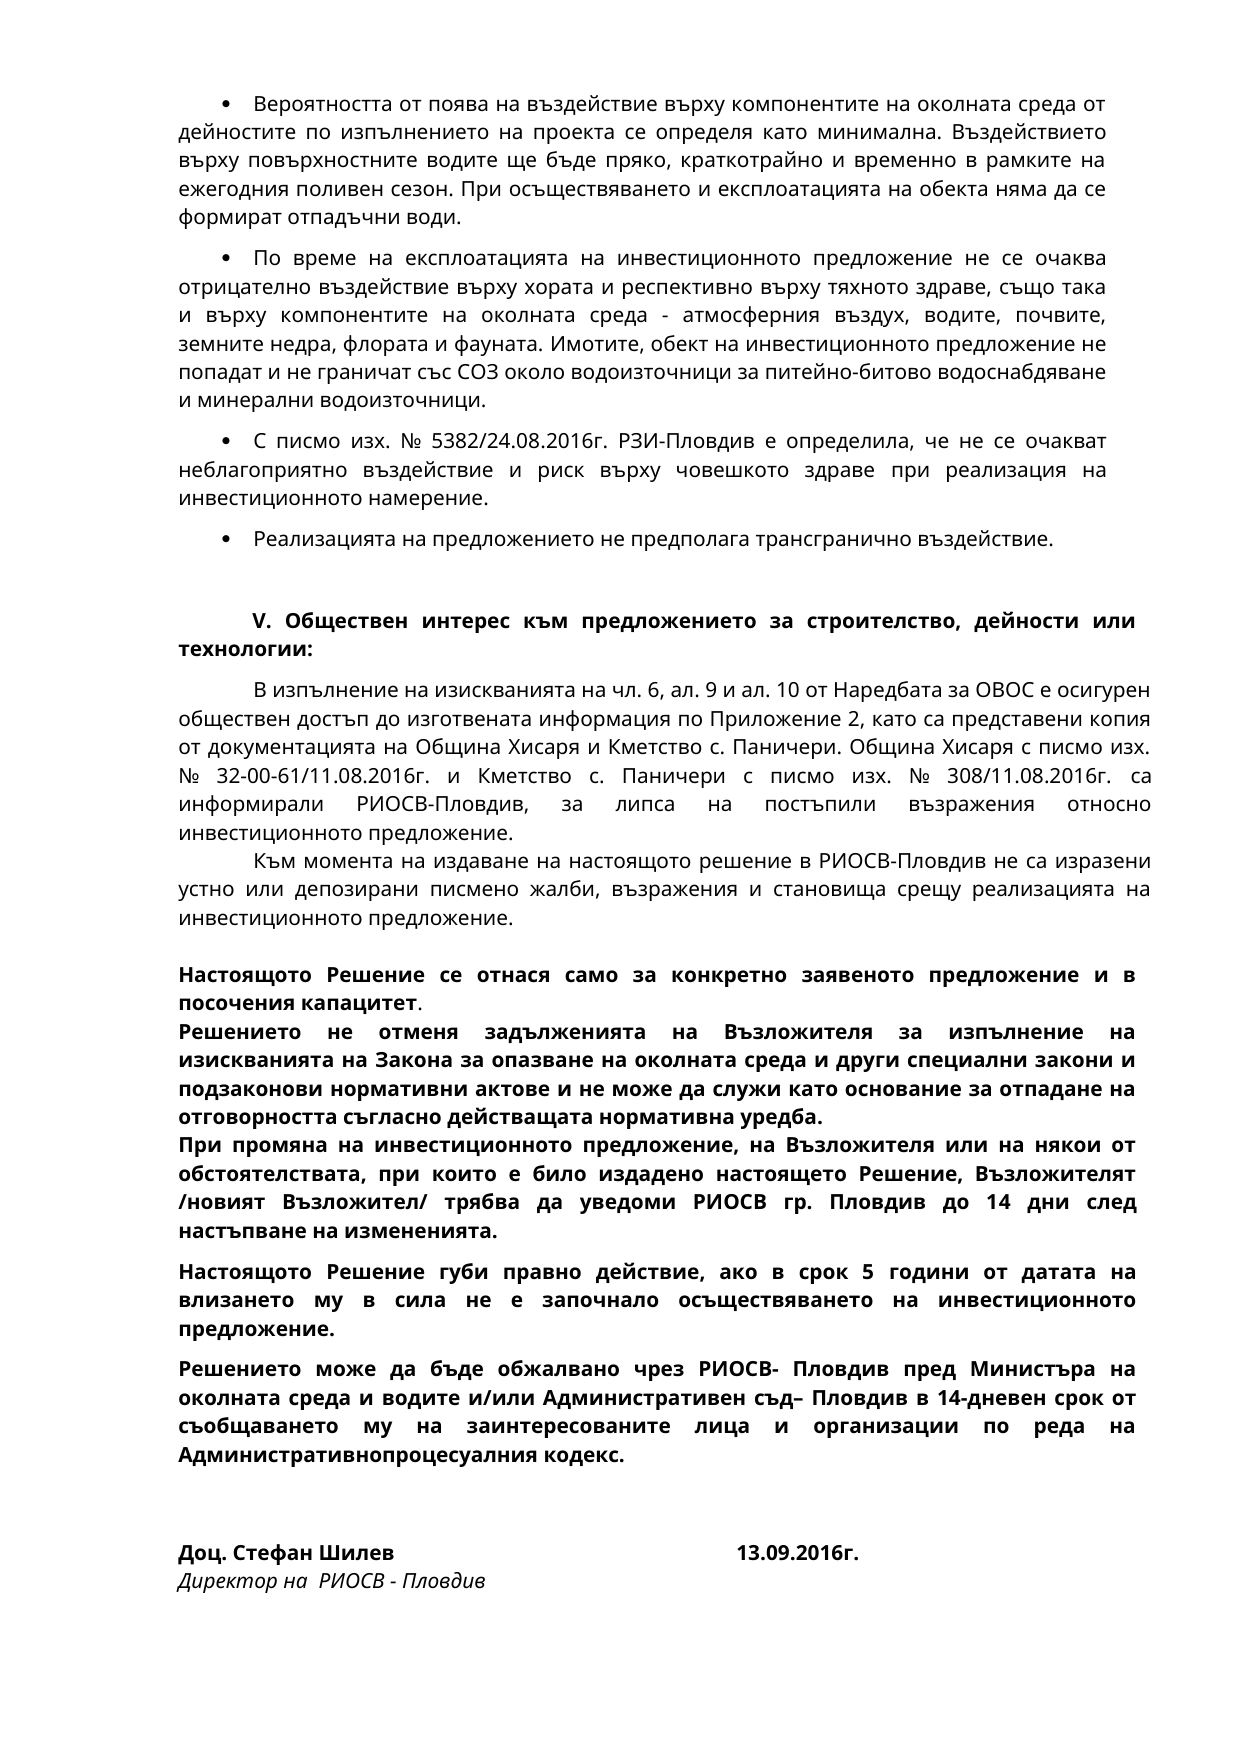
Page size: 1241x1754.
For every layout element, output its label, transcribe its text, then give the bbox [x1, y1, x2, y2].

text В изпълнение на изискванията на чл. 6, ал. 9 и ал. 10 от Наредбата за ОВОС е осигурен обществен достъп до изготвената информация по Приложение 2, като са представени копия от документацията на Община Хисаря и Кметство с. Паничери. Община Хисаря с писмо изх. № 32-00-61/11.08.2016г. и Кметство с. Паничери с писмо изх. № 308/11.08.2016г. са информирали РИОСВ-Пловдив, за липса на постъпили възражения относно инвестиционното предложение. [178, 676, 1152, 846]
text Доц. Стефан Шилев 13.09.2016г. [178, 1538, 1137, 1566]
text Решението не отменя задълженията на Възложителя за изпълнение на изискванията на Закона за опазване на околната среда и други специални закони и подзаконови нормативни актове и не може да служи като основание за отпадане на отговорността съгласно действащата нормативна уредба. [178, 1017, 1137, 1131]
text Към момента на издаване на настоящото решение в РИОСВ-Пловдив не са изразени устно или депозирани писмено жалби, възражения и становища срещу реализацията на инвестиционното предложение. [178, 846, 1152, 931]
text При промяна на инвестиционното предложение, на Възложителя или на някои от обстоятелствата, при които е било издадено настоящето Решение, Възложителят /новият Възложител/ трябва да уведоми РИОСВ гр. Пловдив до 14 дни след настъпване на измененията. [178, 1131, 1137, 1244]
list Реализацията на предложението не предполага трансгранично въздействие. [178, 524, 1107, 553]
text Решението може да бъде обжалвано чрез РИОСВ- Пловдив пред Министъра на околната среда и водите и/или Административен съд– Пловдив в 14-дневен срок от съобщаването му на заинтересованите лица и организации по реда на Административнопроцесуалния кодекс. [178, 1354, 1137, 1468]
text Настоящото Решение се отнася само за конкретно заявеното предложение и в посочения капацитет. [178, 960, 1137, 1017]
list Вероятността от поява на въздействие върху компонентите на околната среда от дейностите по изпълнението на проекта се определя като минимална. Въздействието върху повърхностните водите ще бъде пряко, краткотрайно и временно в рамките на ежегодния поливен сезон. При осъществяването и експлоатацията на обекта няма да се формират отпадъчни води. [178, 89, 1107, 231]
list По време на експлоатацията на инвестиционното предложение не се очаква отрицателно въздействие върху хората и респективно върху тяхното здраве, също така и върху компонентите на околната среда - атмосферния въздух, водите, почвите, земните недра, флората и фауната. Имотите, обект на инвестиционното предложение не попадат и не граничат със СОЗ около водоизточници за питейно-битово водоснабдяване и минерални водоизточници. [178, 243, 1107, 414]
list С писмо изх. № 5382/24.08.2016г. РЗИ-Пловдив е определила, че не се очакват неблагоприятно въздействие и риск върху човешкото здраве при реализация на инвестиционното намерение. [178, 426, 1107, 512]
text V. Обществен интерес към предложението за строителство, дейности или технологии: [178, 606, 1137, 663]
text Директор на РИОСВ - Пловдив [178, 1566, 1137, 1594]
text Настоящото Решение губи правно действие, ако в срок 5 години от датата на влизането му в сила не е започнало осъществяването на инвестиционното предложение. [178, 1257, 1137, 1342]
